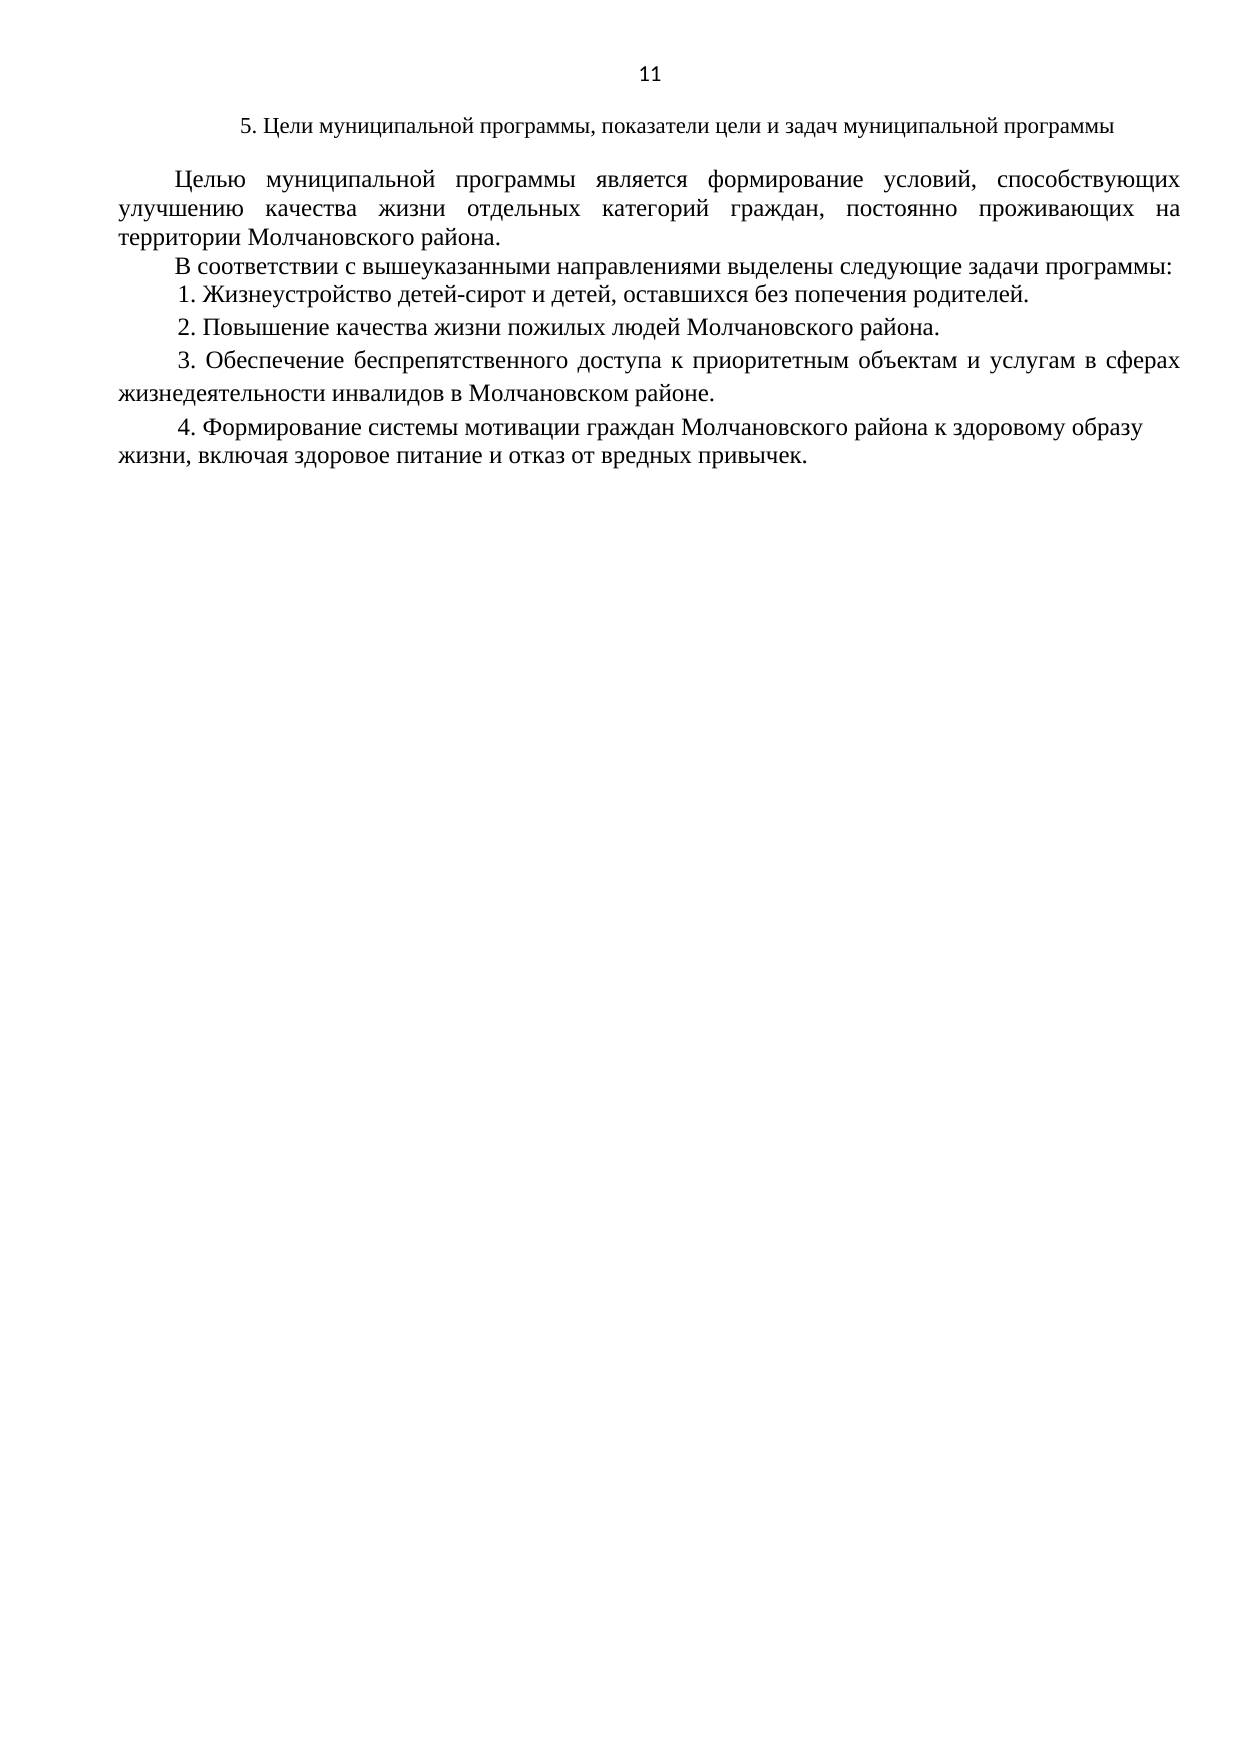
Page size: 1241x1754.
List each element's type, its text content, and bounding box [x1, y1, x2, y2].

text 5. Цели муниципальной программы, показатели цели и задач муниципальной программы [118, 112, 1181, 138]
text 4. Формирование системы мотивации граждан Молчановского района к здоровому образу жизни, включая здоровое питание и отказ от вредных привычек. [118, 412, 1181, 469]
text 2. Повышение качества жизни пожилых людей Молчановского района. [118, 312, 1181, 341]
text 1. Жизнеустройство детей-сирот и детей, оставшихся без попечения родителей. [118, 279, 1181, 308]
text В соответствии с вышеуказанными направлениями выделены следующие задачи программы: [118, 251, 1181, 279]
text Целью муниципальной программы является формирование условий, способствующих улучшению качества жизни отдельных категорий граждан, постоянно проживающих на территории Молчановского района. [118, 164, 1181, 251]
text 3. Обеспечение беспрепятственного доступа к приоритетным объектам и услугам в сферах жизнедеятельности инвалидов в Молчановском районе. [118, 346, 1181, 407]
